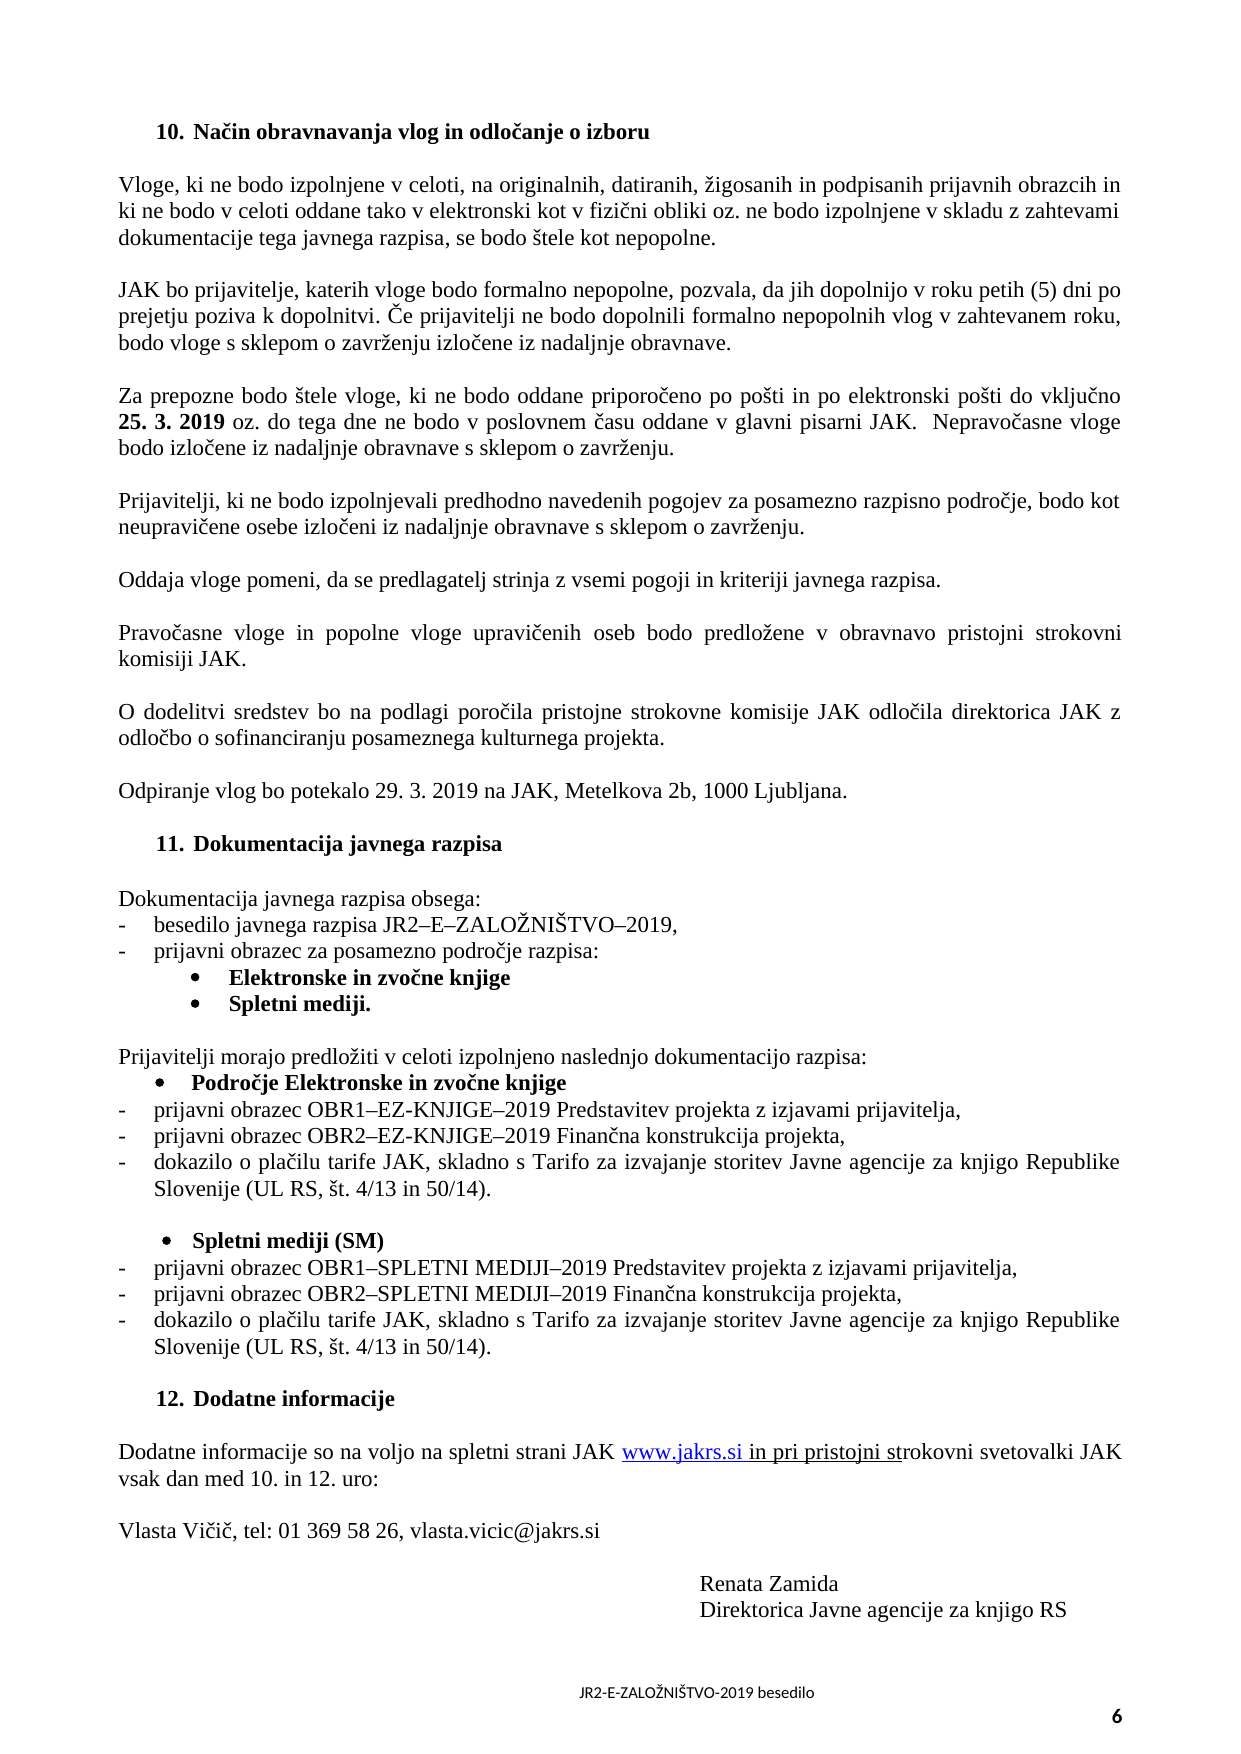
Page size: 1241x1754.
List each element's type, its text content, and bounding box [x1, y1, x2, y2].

list Način obravnavanja vlog in odločanje o izboru [156, 118, 1122, 144]
list dokazilo o plačilu tarife JAK, skladno s Tarifo za izvajanje storitev Javne agencije za knjigo Republike Slovenije (UL RS, št. 4/13 in 50/14). [118, 1148, 1122, 1201]
text Dodatne informacije so na voljo na spletni strani JAK www.jakrs.si in pri pristojni strokovni svetovalki JAK vsak dan med 12. uro: [118, 1438, 1122, 1491]
text Vloge, ki ne bodo izpolnjene v celoti, na originalnih, datiranih, žigosanih in podpisanih prijavnih obrazcih in ki ne bodo v celoti oddane tako v elektronski kot v fizični obliki oz. ne bodo izpolnjene v skladu z zahtevami dokumentacije tega javnega razpisa, se bodo štele kot nepopolne. [118, 171, 1122, 250]
text Odpiranje vlog bo potekalo 29. 3. 2019 na JAK, Metelkova 2b, 1000 Ljubljana. [118, 777, 1122, 803]
text Pravočasne vloge in popolne vloge upravičenih oseb bodo predložene v obravnavo pristojni strokovni komisiji JAK. [118, 619, 1122, 672]
list Spletni mediji. [191, 990, 1122, 1017]
text O dodelitvi sredstev bo na podlagi poročila pristojne strokovne komisije JAK odločila direktorica JAK z odločbo o sofinanciranju posameznega kulturnega projekta. [118, 698, 1122, 751]
text Dokumentacija javnega razpisa obsega: [118, 885, 1122, 911]
text Renata Zamida [699, 1570, 1122, 1596]
text Vlasta Vičič, tel: 01 369 58 26, vlasta.vicic@jakrs.si [118, 1517, 1122, 1544]
list prijavni obrazec OBR2–SPLETNI MEDIJI–2019 Finančna konstrukcija projekta, [118, 1280, 1122, 1306]
list prijavni obrazec za posamezno področje razpisa: [118, 937, 1122, 964]
list dokazilo o plačilu tarife JAK, skladno s Tarifo za izvajanje storitev Javne agencije za knjigo Republike Slovenije (UL RS, št. 4/13 in 50/14). [118, 1306, 1122, 1359]
text Oddaja vloge pomeni, da se predlagatelj strinja z vsemi pogoji in kriteriji javnega razpisa. [118, 566, 1122, 592]
text Direktorica Javne agencije za knjigo RS [699, 1596, 1122, 1623]
list prijavni obrazec OBR1–EZ-KNJIGE–2019 Predstavitev projekta z izjavami prijavitelja, [118, 1096, 1122, 1122]
list Dodatne informacije [156, 1386, 1122, 1412]
list besedilo javnega razpisa JR2–E–ZALOŽNIŠTVO–2019, [118, 911, 1122, 937]
list prijavni obrazec OBR1–SPLETNI MEDIJI–2019 Predstavitev projekta z izjavami prijavitelja, [118, 1254, 1122, 1280]
text Prijavitelji, ki ne bodo izpolnjevali predhodno navedenih pogojev za posamezno razpisno področje, bodo kot neupravičene osebe izločeni iz nadaljnje obravnave s sklepom o zavrženju. [118, 487, 1122, 540]
list prijavni obrazec OBR2–EZ-KNJIGE–2019 Finančna konstrukcija projekta, [118, 1122, 1122, 1148]
list Elektronske in zvočne knjige [191, 964, 1122, 990]
text JAK bo prijavitelje, katerih vloge bodo formalno nepopolne, pozvala, da jih dopolnijo v roku petih (5) dni po prejetju poziva k dopolnitvi. Če prijavitelji ne bodo dopolnili formalno nepopolnih vlog v zahtevanem roku, bodo vloge s sklepom o zavrženju izločene iz nadaljnje obravnave. [118, 276, 1122, 355]
list Področje Elektronske in zvočne knjige [156, 1069, 1122, 1096]
text Za prepozne bodo štele vloge, ki ne bodo oddane priporočeno po pošti in po elektronski pošti do vključno 25. 3. 2019 oz. do tega dne ne bodo v poslovnem času oddane v glavni pisarni JAK. Nepravočasne vloge bodo izločene iz nadaljnje obravnave s sklepom o zavrženju. [118, 382, 1122, 461]
text Prijavitelji morajo predložiti v celoti izpolnjeno naslednjo dokumentacijo razpisa: [118, 1043, 1122, 1069]
list Dokumentacija javnega razpisa [156, 830, 1122, 856]
list Spletni mediji (SM) [162, 1227, 1122, 1254]
